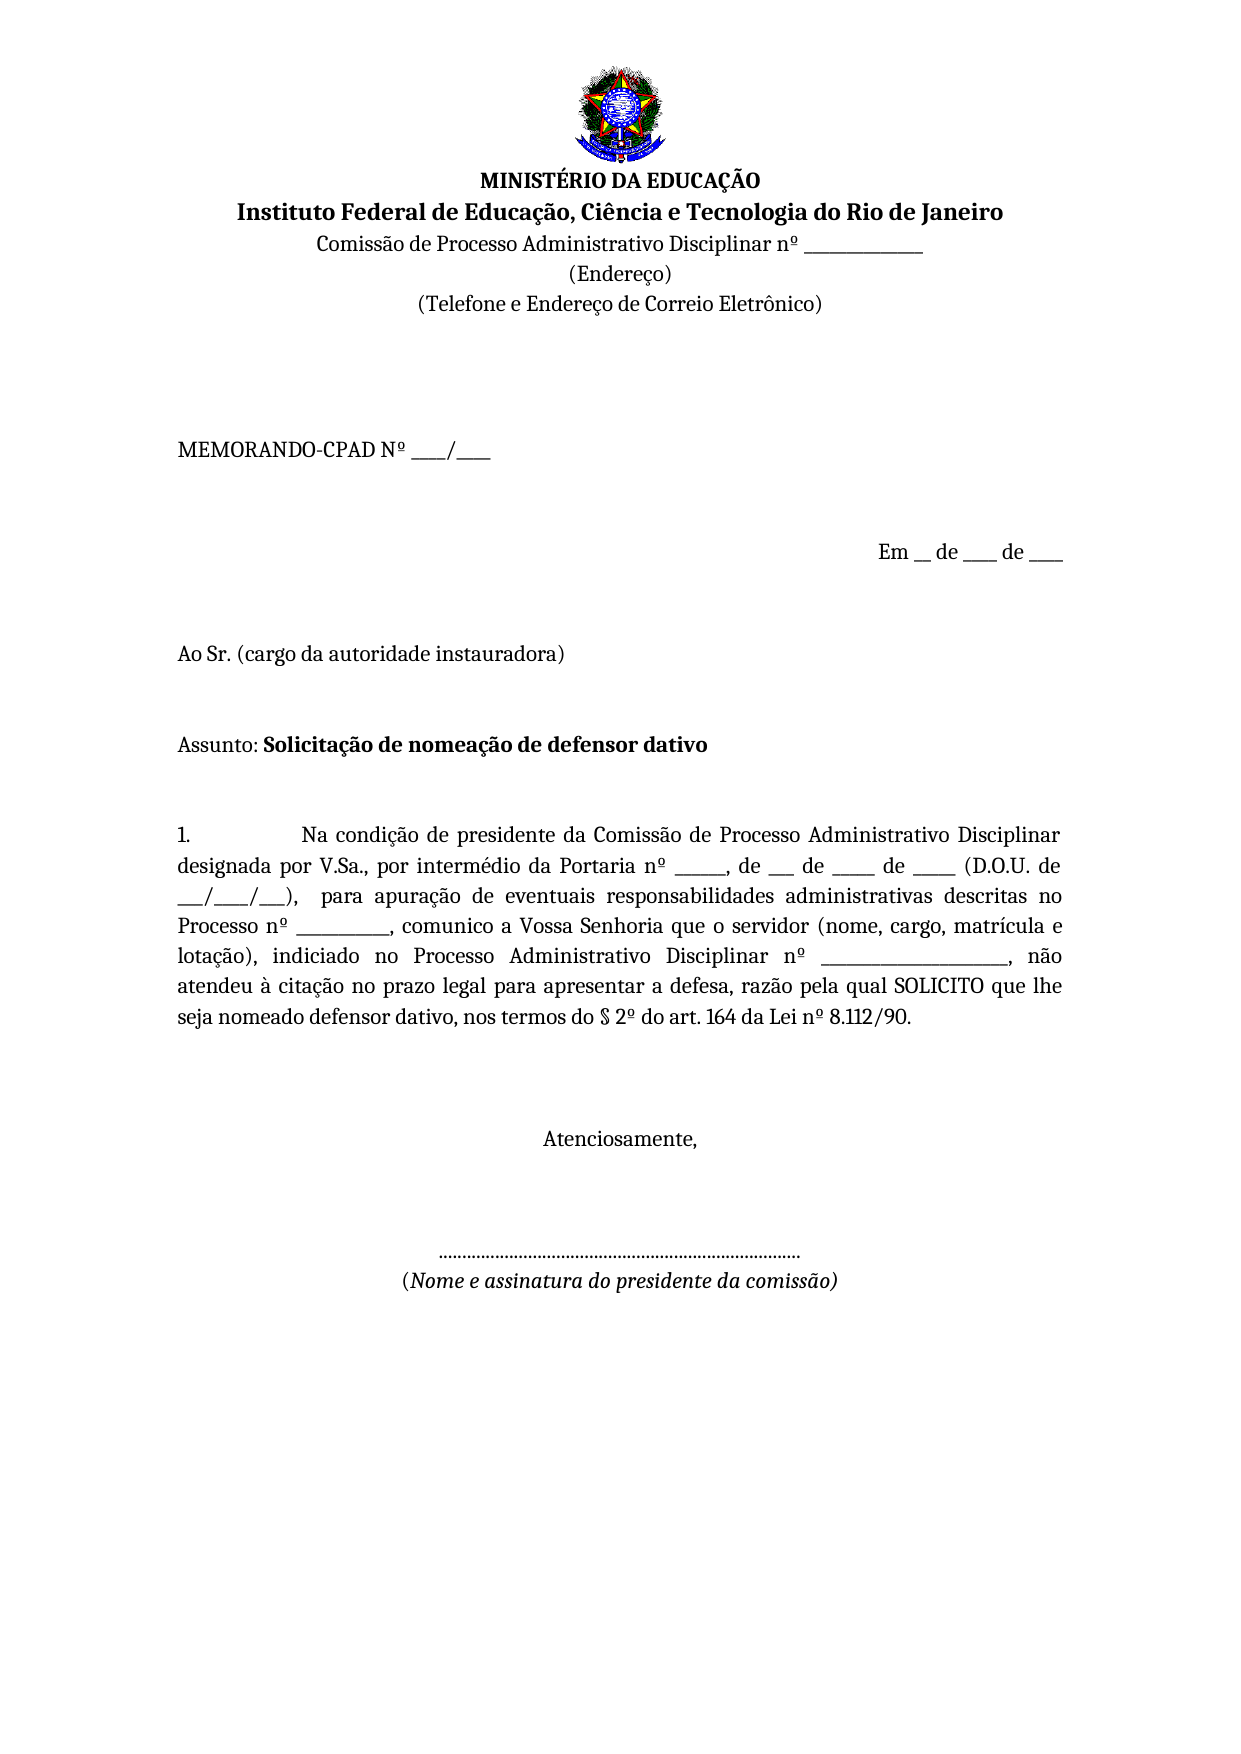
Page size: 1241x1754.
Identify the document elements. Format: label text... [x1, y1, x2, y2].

text Ao Sr. (cargo da autoridade instauradora) [177, 641, 1063, 667]
text ............................................................................. [177, 1237, 1063, 1264]
picture [568, 58, 667, 164]
text Atenciosamente, [177, 1126, 1063, 1152]
text MEMORANDO-CPAD Nº ____/____ [177, 437, 1063, 463]
text 1. Na condição de presidente da Comissão de Processo Administrativo Disciplinar designada por V.Sa., por intermédio da Portaria nº ______, de ___ de _____ de _____ (D.O.U. de ___/____/___), para apuração de eventuais responsabilidades administrativas descritas no Processo nº ___________, comunico a Vossa Senhoria que o servidor (nome, cargo, matrícula e lotação), indiciado no Processo Administrativo Disciplinar nº ______________________, não atendeu à citação no prazo legal para apresentar a defesa, razão pela qual SOLICITO que lhe seja nomeado defensor dativo, nos termos do § 2º do art. 164 da Lei nº 8.112/90. [177, 822, 1063, 1030]
text (Nome e assinatura do presidente da comissão) [177, 1268, 1063, 1294]
text Assunto: Solicitação de nomeação de defensor dativo [177, 732, 1063, 758]
text Em __ de ____ de ____ [177, 539, 1063, 565]
